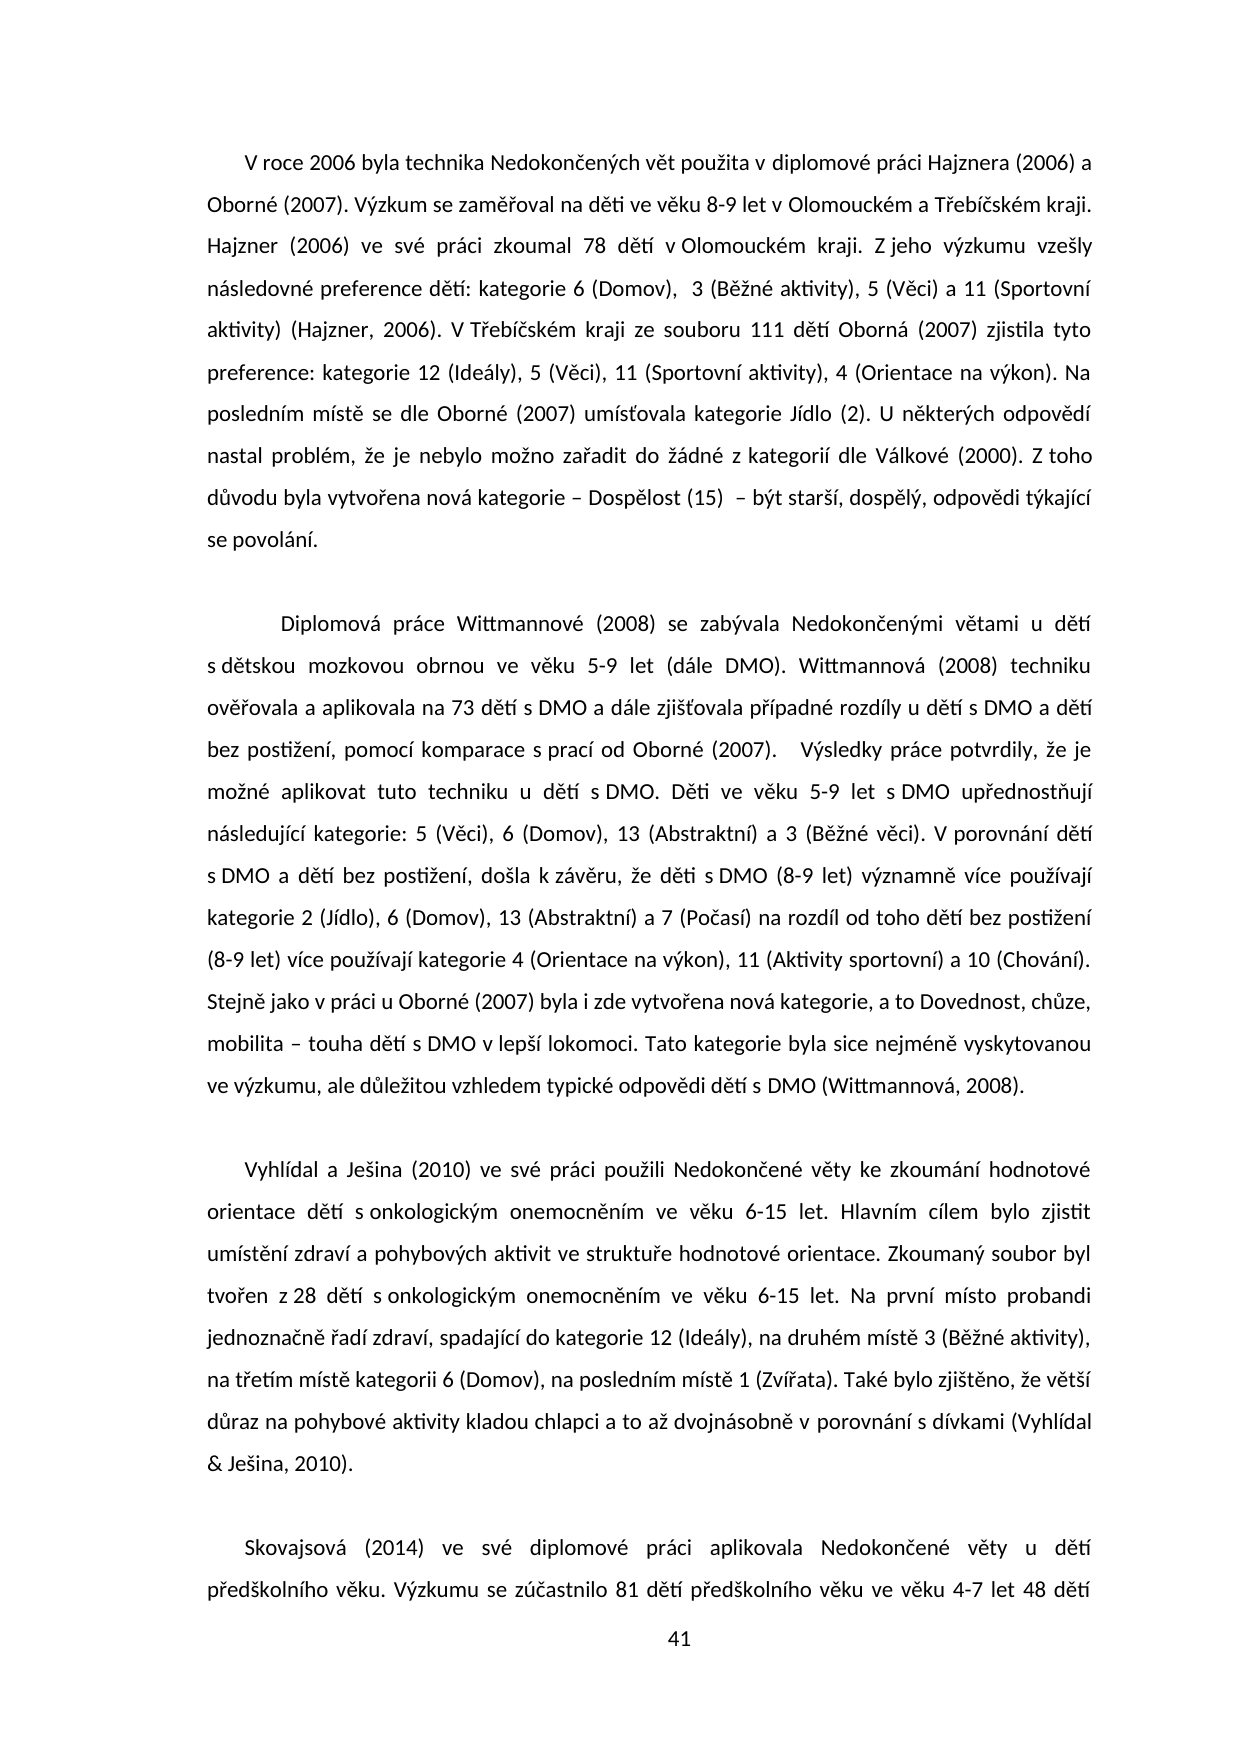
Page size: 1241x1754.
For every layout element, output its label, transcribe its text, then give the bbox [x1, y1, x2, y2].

text Vyhlídal a Ješina (2010) ve své práci použili Nedokončené věty ke zkoumání hodnotové orientace dětí s onkologickým onemocněním ve věku 6-15 let. Hlavním cílem bylo zjistit umístění zdraví a pohybových aktivit ve struktuře hodnotové orientace. Zkoumaný soubor byl tvořen z 28 dětí s onkologickým onemocněním ve věku 6-15 let. Na první místo probandi jednoznačně řadí zdraví, spadající do kategorie 12 (Ideály), na druhém místě 3 (Běžné aktivity), na třetím místě kategorii 6 (Domov), na posledním místě 1 (Zvířata). Také bylo zjištěno, že větší důraz na pohybové aktivity kladou chlapci a to až dvojnásobně v porovnání s dívkami (Vyhlídal & Ješina, 2010). [207, 1155, 1092, 1477]
text V roce 2006 byla technika Nedokončených vět použita v diplomové práci Hajznera (2006) a Oborné (2007). Výzkum se zaměřoval na děti ve věku 8-9 let v Olomouckém a Třebíčském kraji. Hajzner (2006) ve své práci zkoumal 78 dětí v Olomouckém kraji. Z jeho výzkumu vzešly následovné preference dětí: kategorie 6 (Domov), 3 (Běžné aktivity), 5 (Věci) a 11 (Sportovní aktivity) (Hajzner, 2006). V Třebíčském kraji ze souboru 111 dětí Oborná (2007) zjistila tyto preference: kategorie 12 (Ideály), 5 (Věci), 11 (Sportovní aktivity), 4 (Orientace na výkon). Na posledním místě se dle Oborné (2007) umísťovala kategorie Jídlo (2). U některých odpovědí nastal problém, že je nebylo možno zařadit do žádné z kategorií dle Válkové (2000). Z toho důvodu byla vytvořena nová kategorie – Dospělost (15) – být starší, dospělý, odpovědi týkající se povolání. [207, 148, 1092, 553]
text Diplomová práce Wittmannové (2008) se zabývala Nedokončenými větami u dětí s dětskou mozkovou obrnou ve věku 5-9 let (dále DMO). Wittmannová (2008) techniku ověřovala a aplikovala na 73 dětí s DMO a dále zjišťovala případné rozdíly u dětí s DMO a dětí bez postižení, pomocí komparace s prací od Oborné (2007). Výsledky práce potvrdily, že je možné aplikovat tuto techniku u dětí s DMO. Děti ve věku 5-9 let s DMO upřednostňují následující kategorie: 5 (Věci), 6 (Domov), 13 (Abstraktní) a 3 (Běžné věci). V porovnání dětí s DMO a dětí bez postižení, došla k závěru, že děti s DMO (8-9 let) významně více používají kategorie 2 (Jídlo), 6 (Domov), 13 (Abstraktní) a 7 (Počasí) na rozdíl od toho dětí bez postižení (8-9 let) více používají kategorie 4 (Orientace na výkon), 11 (Aktivity sportovní) a 10 (Chování). Stejně jako v práci u Oborné (2007) byla i zde vytvořena nová kategorie, a to Dovednost, chůze, mobilita – touha dětí s DMO v lepší lokomoci. Tato kategorie byla sice nejméně vyskytovanou ve výzkumu, ale důležitou vzhledem typické odpovědi dětí s DMO (Wittmannová, 2008). [207, 609, 1092, 1099]
